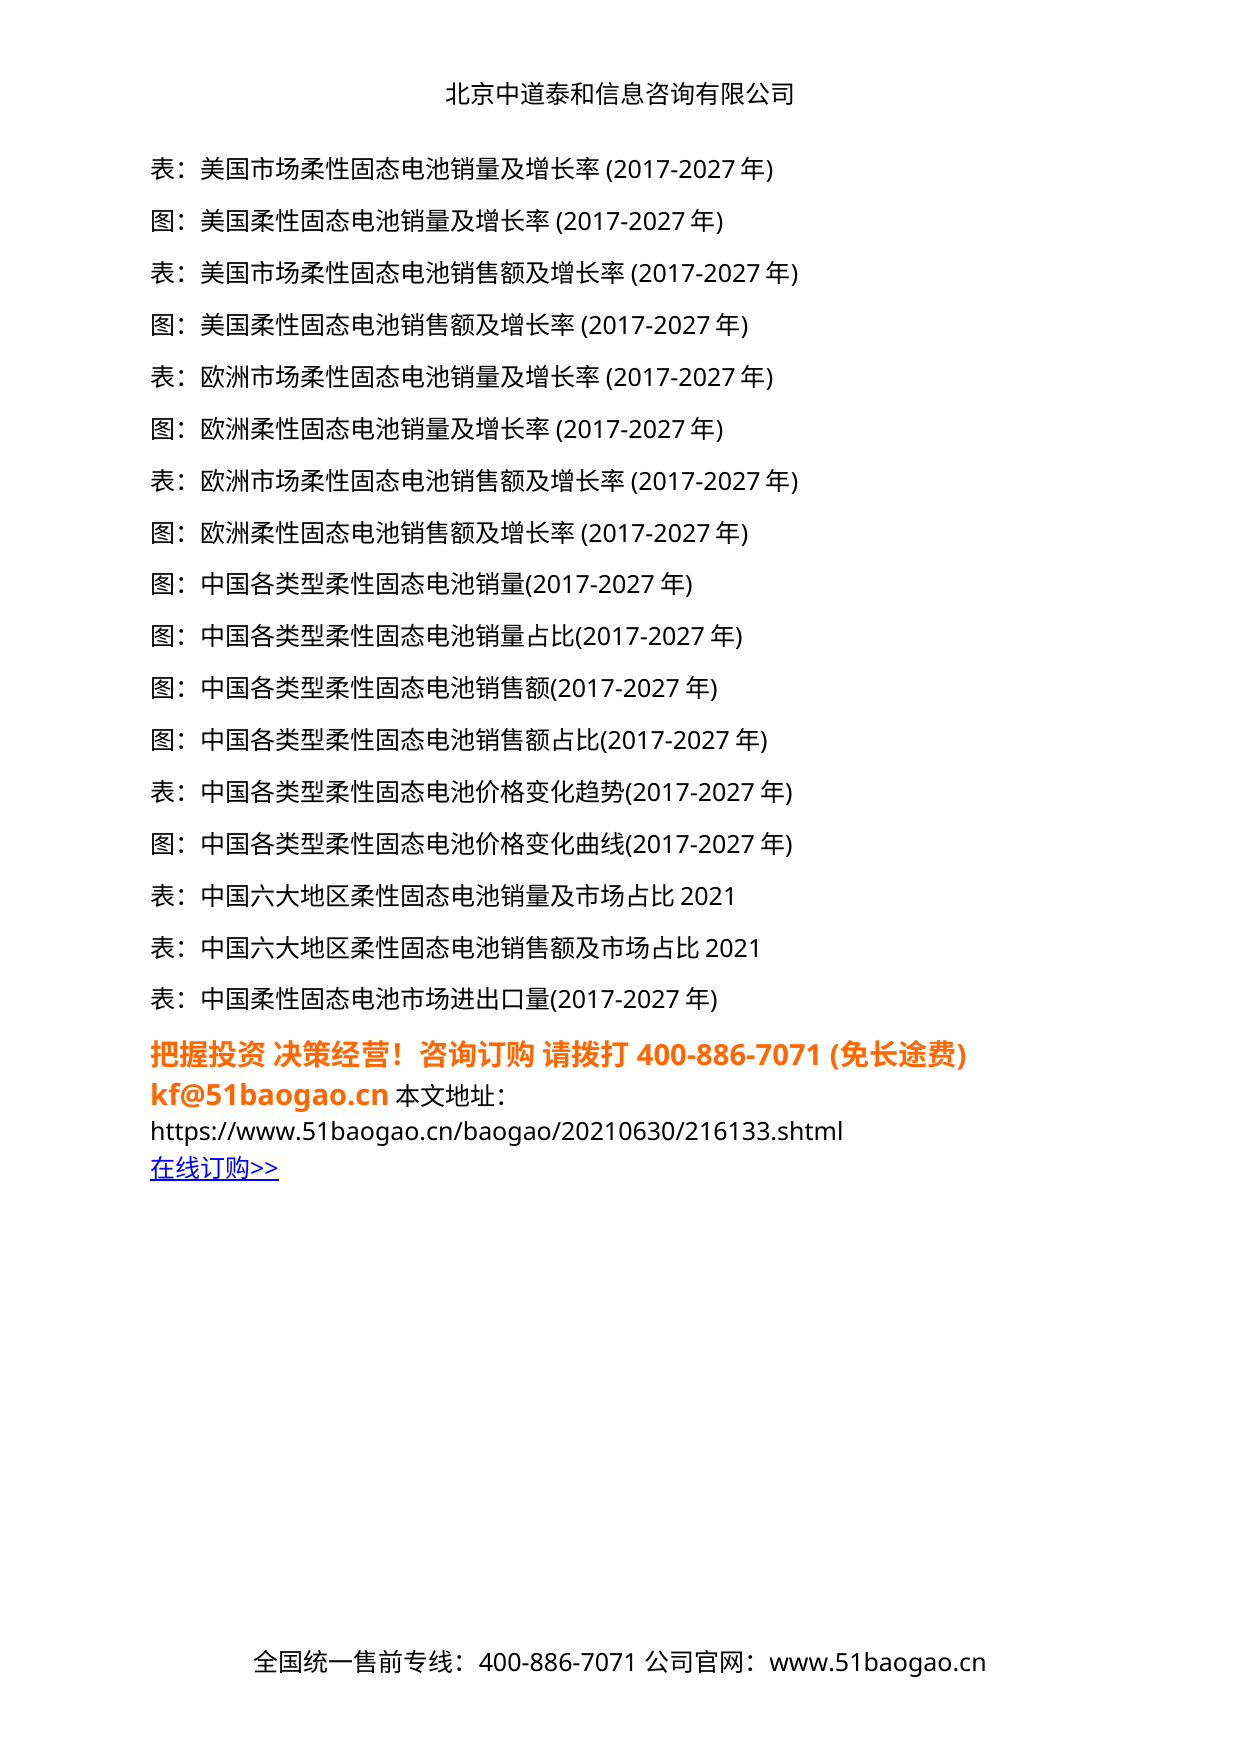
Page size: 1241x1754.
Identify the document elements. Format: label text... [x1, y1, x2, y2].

text 图：中国各类型柔性固态电池销量(2017-2027年) [150, 565, 1090, 601]
text 图：中国各类型柔性固态电池销量占比(2017-2027年) [150, 617, 1090, 653]
text 表：欧洲市场柔性固态电池销量及增长率 (2017-2027年) [150, 357, 1090, 394]
text 图：美国柔性固态电池销售额及增长率 (2017-2027年) [150, 306, 1090, 342]
text 表：中国六大地区柔性固态电池销售额及市场占比2021 [150, 928, 1090, 964]
text 图：中国各类型柔性固态电池销售额(2017-2027年) [150, 669, 1090, 705]
text 把握投资 决策经营！咨询订购 请拨打 400-886-7071 (免长途费) kf@51baogao.cn本文地址：https://www.51baogao.cn/baogao/20210630/216133.shtml [150, 1032, 1090, 1148]
text 图：欧洲柔性固态电池销量及增长率 (2017-2027年) [150, 409, 1090, 446]
text 在线订购>> [150, 1148, 1090, 1184]
text 图：美国柔性固态电池销量及增长率 (2017-2027年) [150, 202, 1090, 238]
text 表：欧洲市场柔性固态电池销售额及增长率 (2017-2027年) [150, 461, 1090, 497]
text 图：中国各类型柔性固态电池销售额占比(2017-2027年) [150, 721, 1090, 757]
text 表：中国六大地区柔性固态电池销量及市场占比2021 [150, 876, 1090, 912]
text 表：中国各类型柔性固态电池价格变化趋势(2017-2027年) [150, 772, 1090, 809]
text 表：美国市场柔性固态电池销量及增长率 (2017-2027年) [150, 150, 1090, 186]
text 图：中国各类型柔性固态电池价格变化曲线(2017-2027年) [150, 824, 1090, 861]
text 图：欧洲柔性固态电池销售额及增长率 (2017-2027年) [150, 513, 1090, 549]
text 表：中国柔性固态电池市场进出口量(2017-2027年) [150, 980, 1090, 1016]
text 表：美国市场柔性固态电池销售额及增长率 (2017-2027年) [150, 254, 1090, 290]
